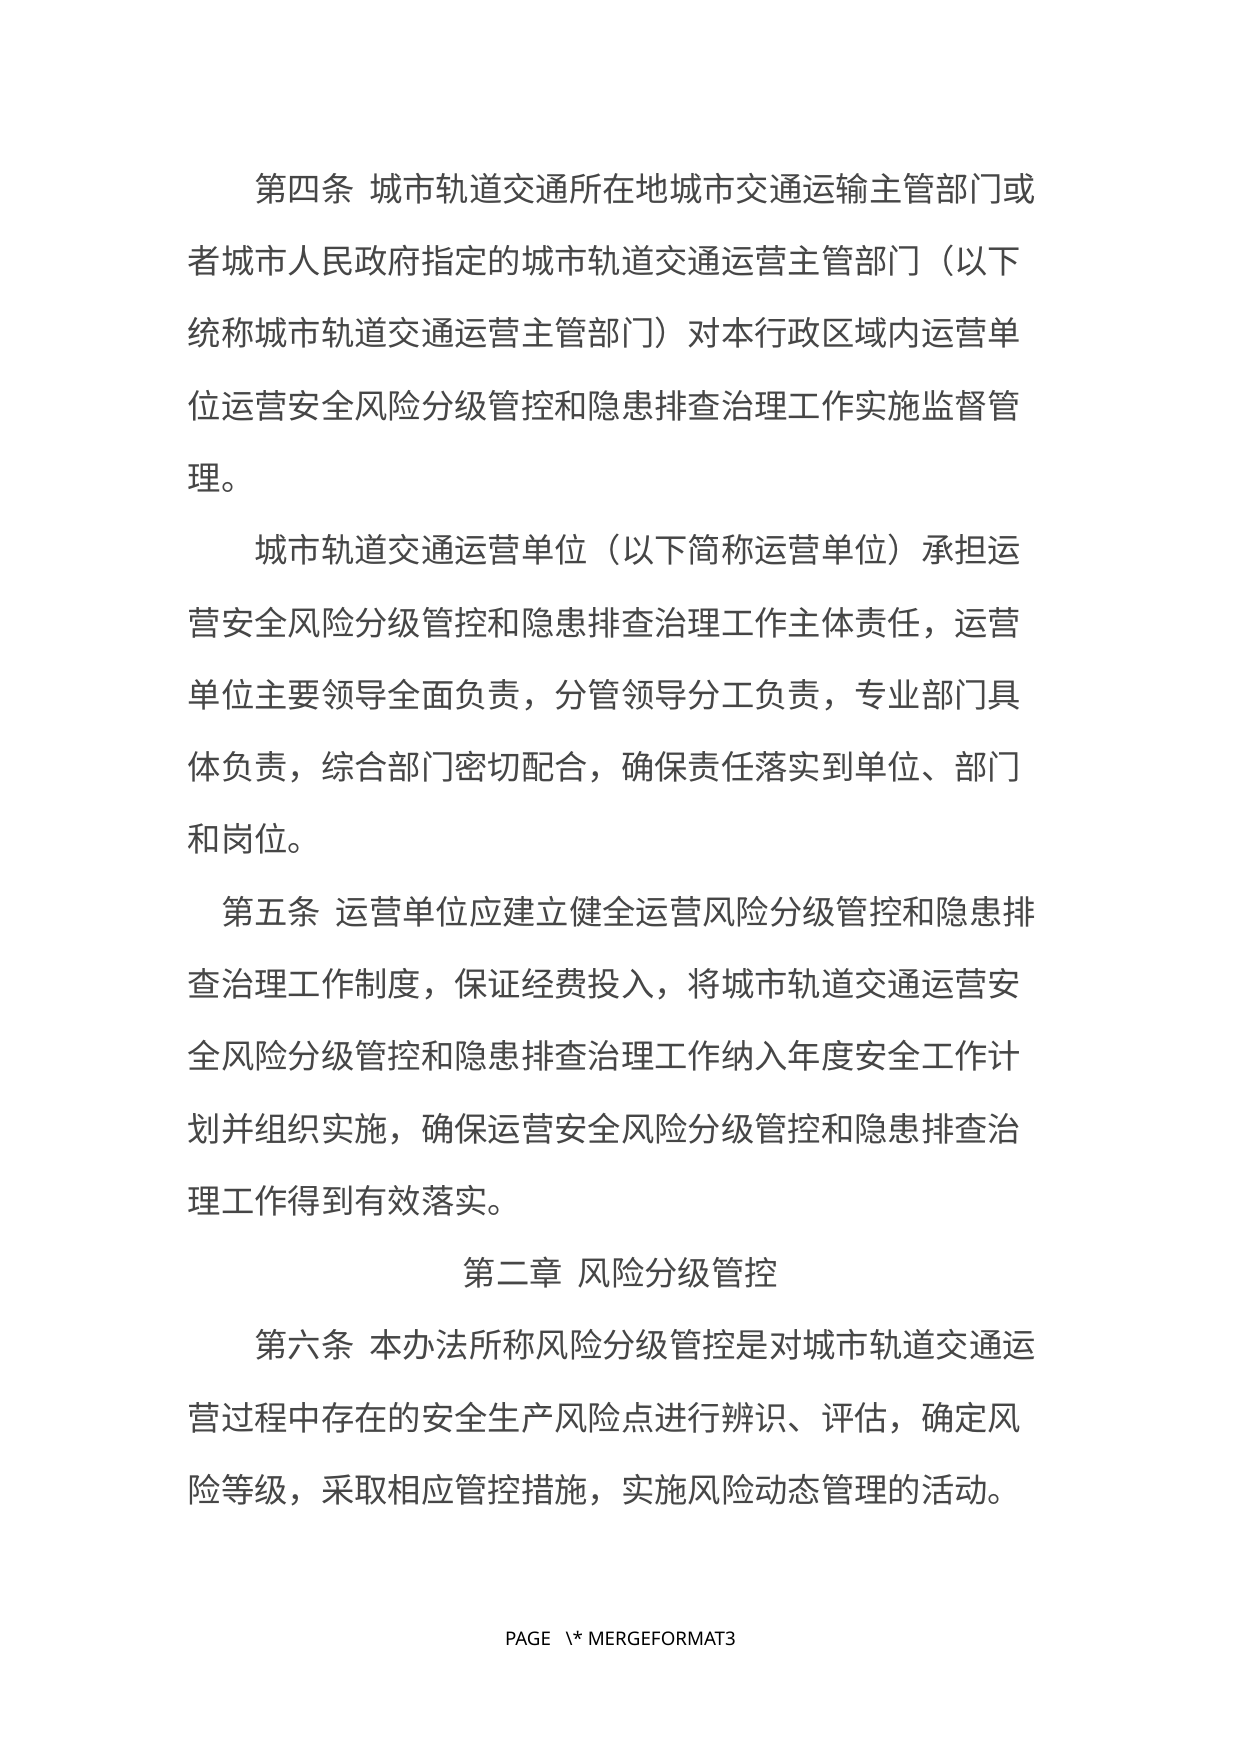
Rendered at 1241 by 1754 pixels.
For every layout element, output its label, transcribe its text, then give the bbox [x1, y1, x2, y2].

text 第五条 运营单位应建立健全运营风险分级管控和隐患排查治理工作制度，保证经费投入，将城市轨道交通运营安全风险分级管控和隐患排查治理工作纳入年度安全工作计划并组织实施，确保运营安全风险分级管控和隐患排查治理工作得到有效落实。 [187, 885, 1053, 1223]
text 城市轨道交通运营单位（以下简称运营单位）承担运营安全风险分级管控和隐患排查治理工作主体责任，运营单位主要领导全面负责，分管领导分工负责，专业部门具体负责，综合部门密切配合，确保责任落实到单位、部门和岗位。 [187, 524, 1053, 861]
text 第六条 本办法所称风险分级管控是对城市轨道交通运营过程中存在的安全生产风险点进行辨识、评估，确定风险等级，采取相应管控措施，实施风险动态管理的活动。 [187, 1319, 1053, 1512]
text 第二章 风险分级管控 [187, 1247, 1053, 1295]
text 第四条 城市轨道交通所在地城市交通运输主管部门或者城市人民政府指定的城市轨道交通运营主管部门（以下统称城市轨道交通运营主管部门）对本行政区域内运营单位运营安全风险分级管控和隐患排查治理工作实施监督管理。 [187, 162, 1053, 500]
